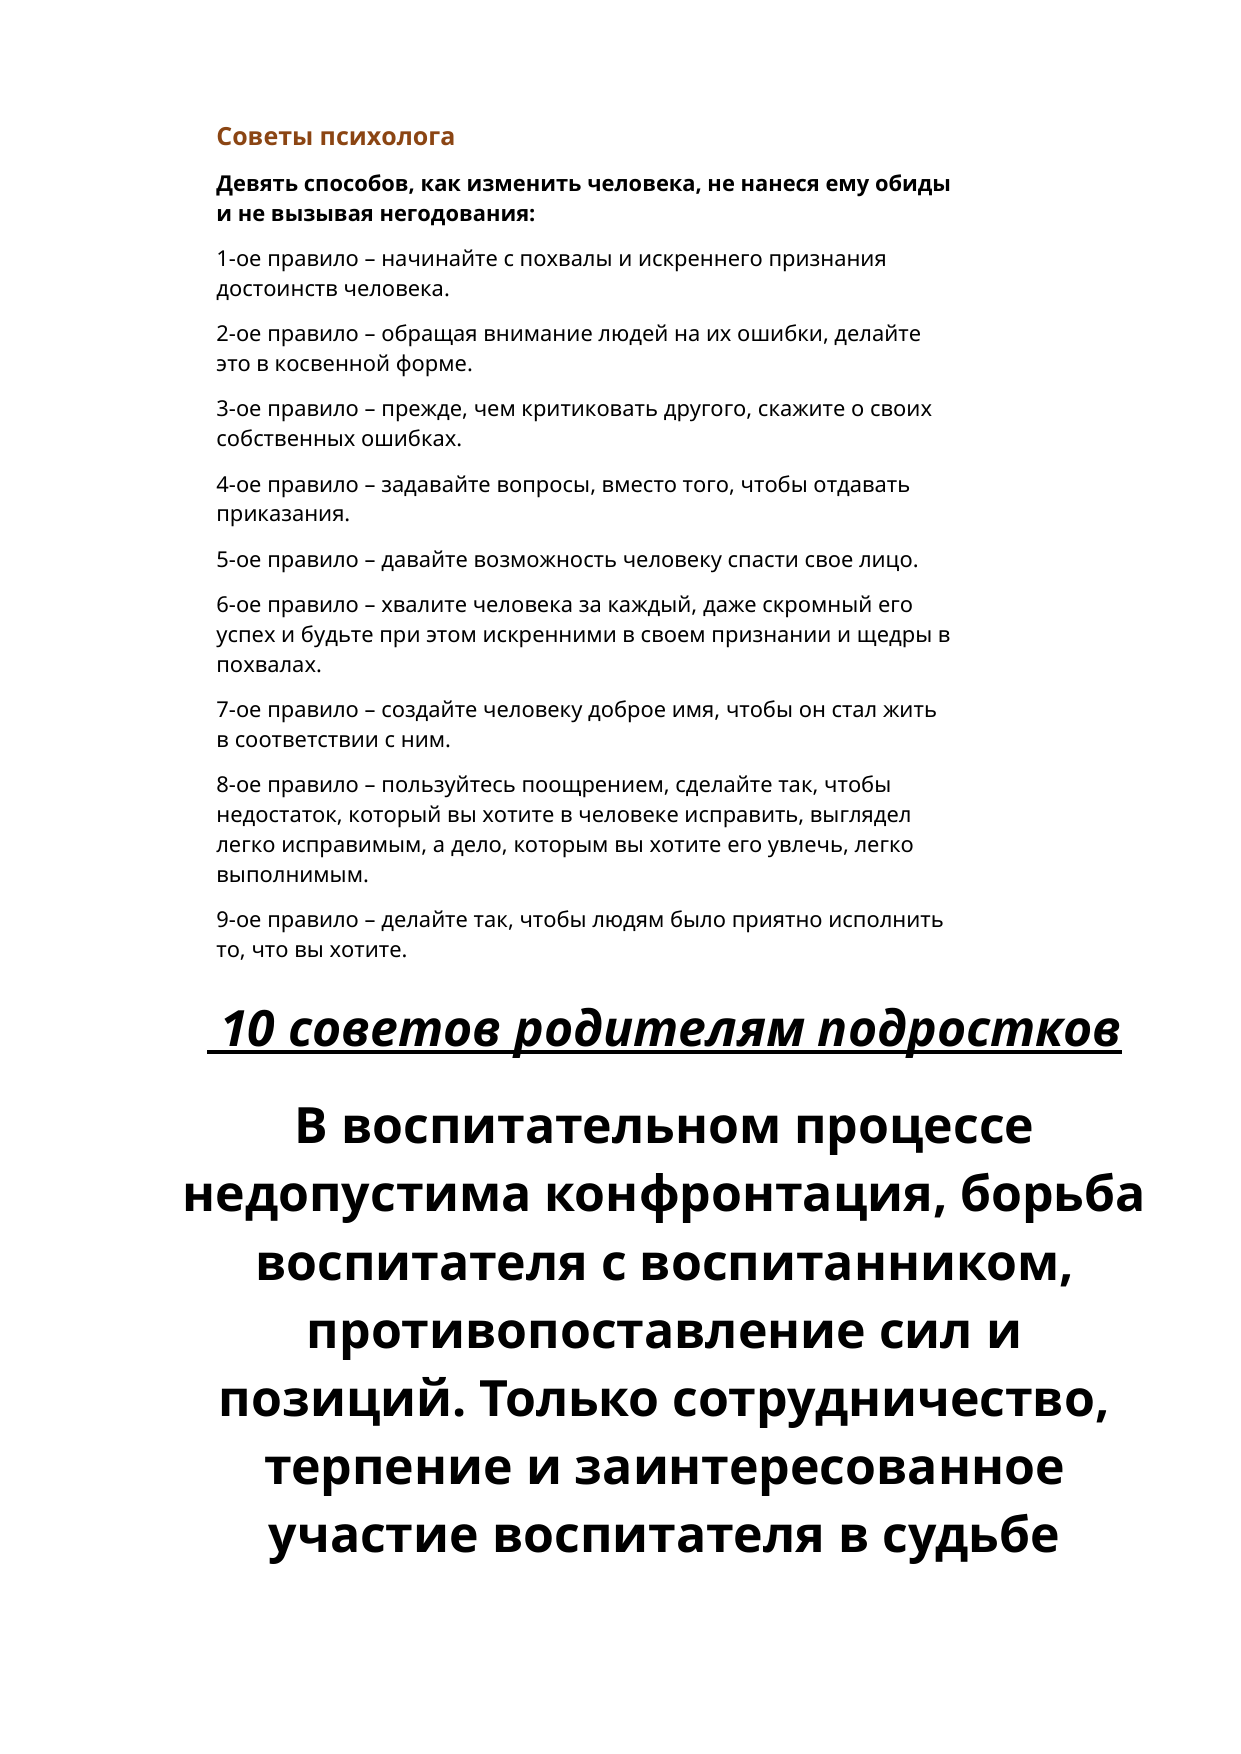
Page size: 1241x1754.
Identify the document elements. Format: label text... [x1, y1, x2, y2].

text 4-ое правило – задавайте вопросы, вместо того, чтобы отдавать приказания. [216, 469, 952, 528]
text 9-ое правило – делайте так, чтобы людям было приятно исполнить то, что вы хотите. [216, 904, 952, 964]
text 10 советов родителям подростков [177, 993, 1152, 1061]
text 7-ое правило – создайте человеку доброе имя, чтобы он стал жить в соответствии с ним. [216, 694, 952, 754]
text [177, 1090, 1152, 1567]
text Советы психолога [216, 118, 1152, 152]
text 5-ое правило – давайте возможность человеку спасти свое лицо. [216, 544, 952, 574]
text 3-ое правило – прежде, чем критиковать другого, скажите о своих собственных ошибках. [216, 393, 952, 453]
text 8-ое правило – пользуйтесь поощрением, сделайте так, чтобы недостаток, который вы хотите в человеке исправить, выглядел легко исправимым, а дело, которым вы хотите его увлечь, легко выполнимым. [216, 769, 952, 889]
text Девять способов, как изменить человека, не нанеся ему обиды и не вызывая негодования: [216, 168, 952, 227]
text 1-ое правило – начинайте с похвалы и искреннего признания достоинств человека. [216, 243, 952, 303]
text 2-ое правило – обращая внимание людей на их ошибки, делайте это в косвенной форме. [216, 318, 952, 378]
text 6-ое правило – хвалите человека за каждый, даже скромный его успех и будьте при этом искренними в своем признании и щедры в похвалах. [216, 589, 952, 679]
